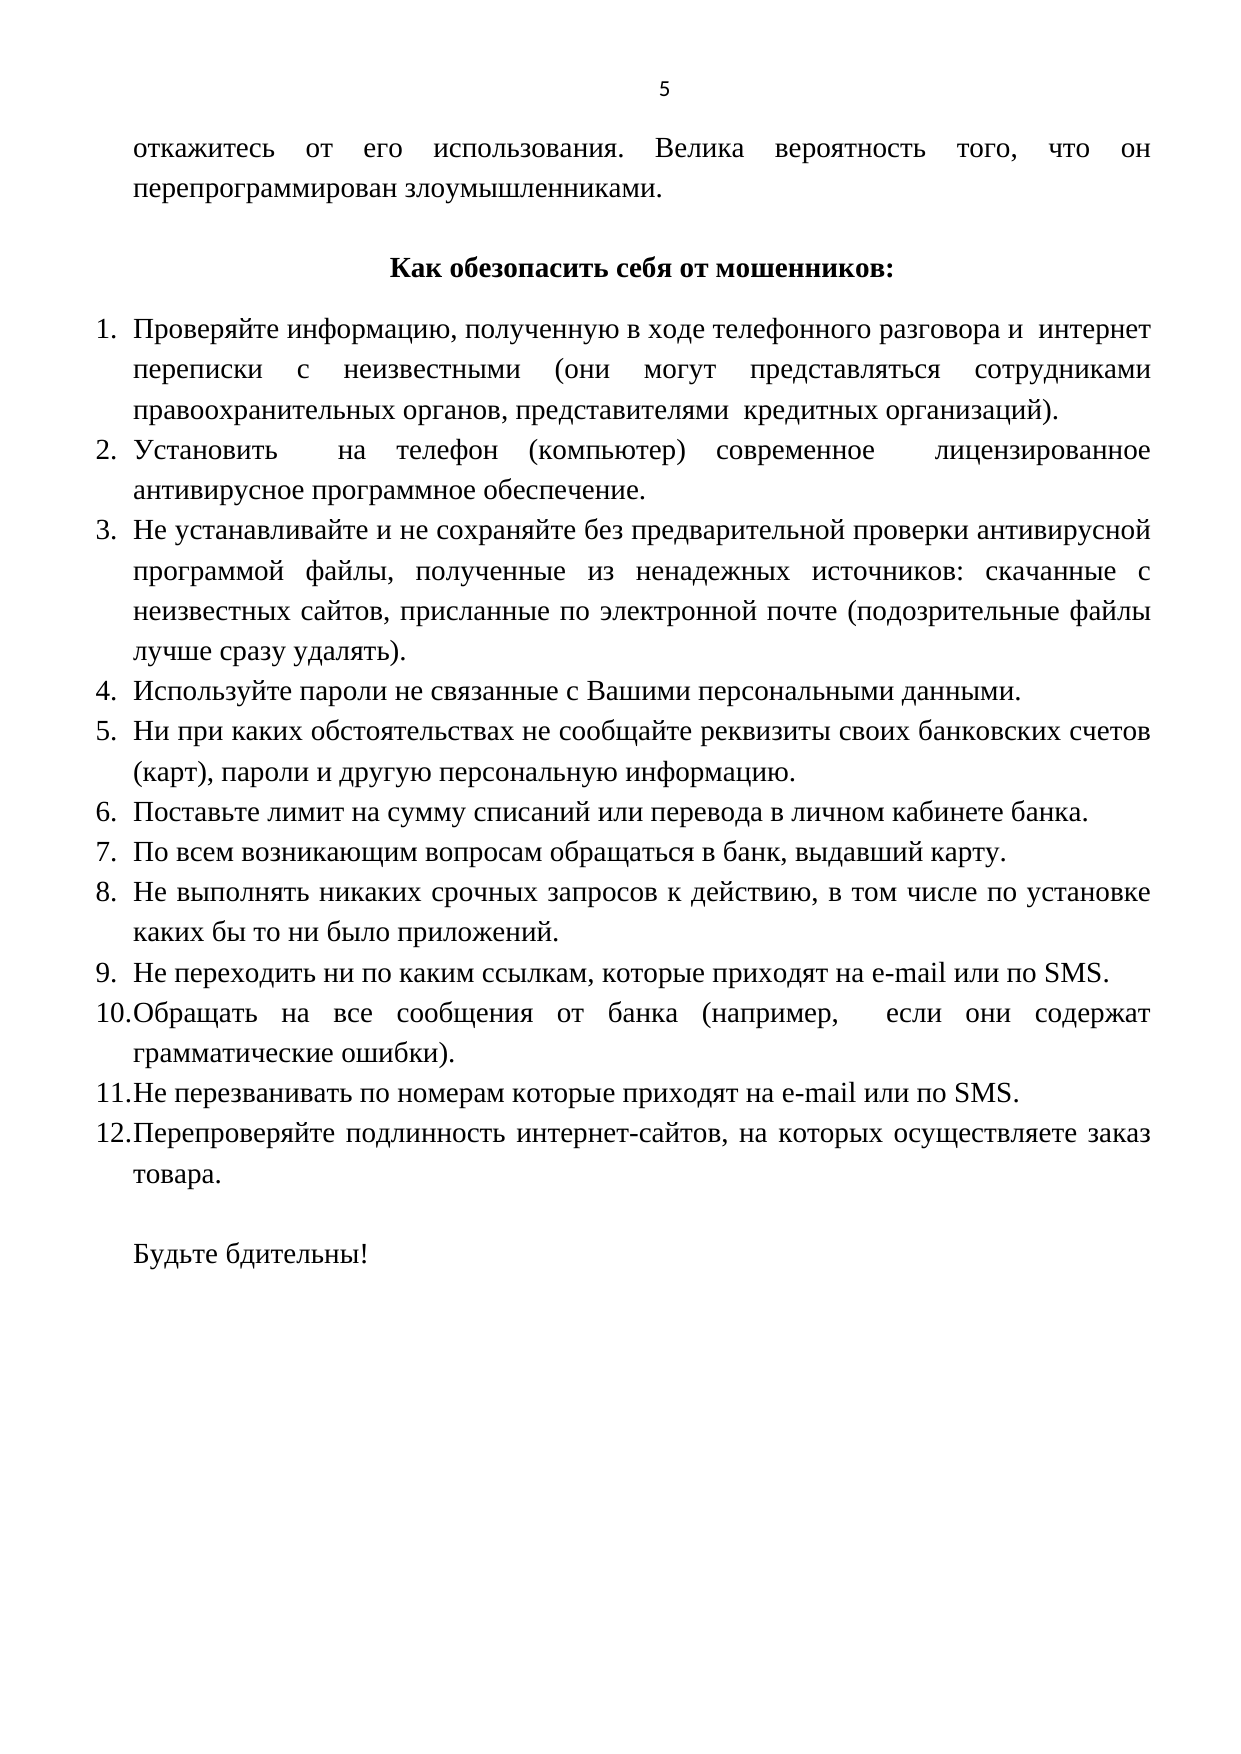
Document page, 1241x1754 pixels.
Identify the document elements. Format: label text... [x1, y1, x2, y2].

list По всем возникающим вопросам обращаться в банк, выдавший карту. [95, 834, 1152, 868]
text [133, 130, 1152, 203]
list Не устанавливайте и не сохраняйте без предварительной проверки антивирусной программой файлы, полученные из ненадежных источников: скачанные с неизвестных сайтов, присланные по электронной почте (подозрительные файлы лучше сразу удалять). [95, 512, 1152, 667]
list Проверяйте информацию, полученную в ходе телефонного разговора и интернет переписки с неизвестными (они могут представляться сотрудниками правоохранительных органов, представителями кредитных организаций). [95, 311, 1152, 425]
list Обращать на все сообщения от банка (например, если они содержат грамматические ошибки). [95, 995, 1152, 1069]
list Не переходить ни по каким ссылкам, которые приходят на e-mail или по SMS. [95, 955, 1152, 988]
list Не перезванивать по номерам которые приходят на e-mail или по SMS. [95, 1075, 1152, 1109]
list Ни при каких обстоятельствах не сообщайте реквизиты своих банковских счетов (карт), пароли и другую персональную информацию. [95, 713, 1152, 787]
list Используйте пароли не связанные с Вашими персональными данными. [95, 673, 1152, 707]
list Установить на телефон (компьютер) современное лицензированное антивирусное программное обеспечение. [95, 432, 1152, 506]
text Как обезопасить себя от мошенников: [133, 250, 1152, 284]
list Перепроверяйте подлинность интернет-сайтов, на которых осуществляете заказ товара. [95, 1116, 1152, 1189]
list Будьте бдительны! [133, 1236, 1152, 1270]
list Поставьте лимит на сумму списаний или перевода в личном кабинете банка. [95, 794, 1152, 827]
list Не выполнять никаких срочных запросов к действию, в том числе по установке каких бы то ни было приложений. [95, 874, 1152, 948]
